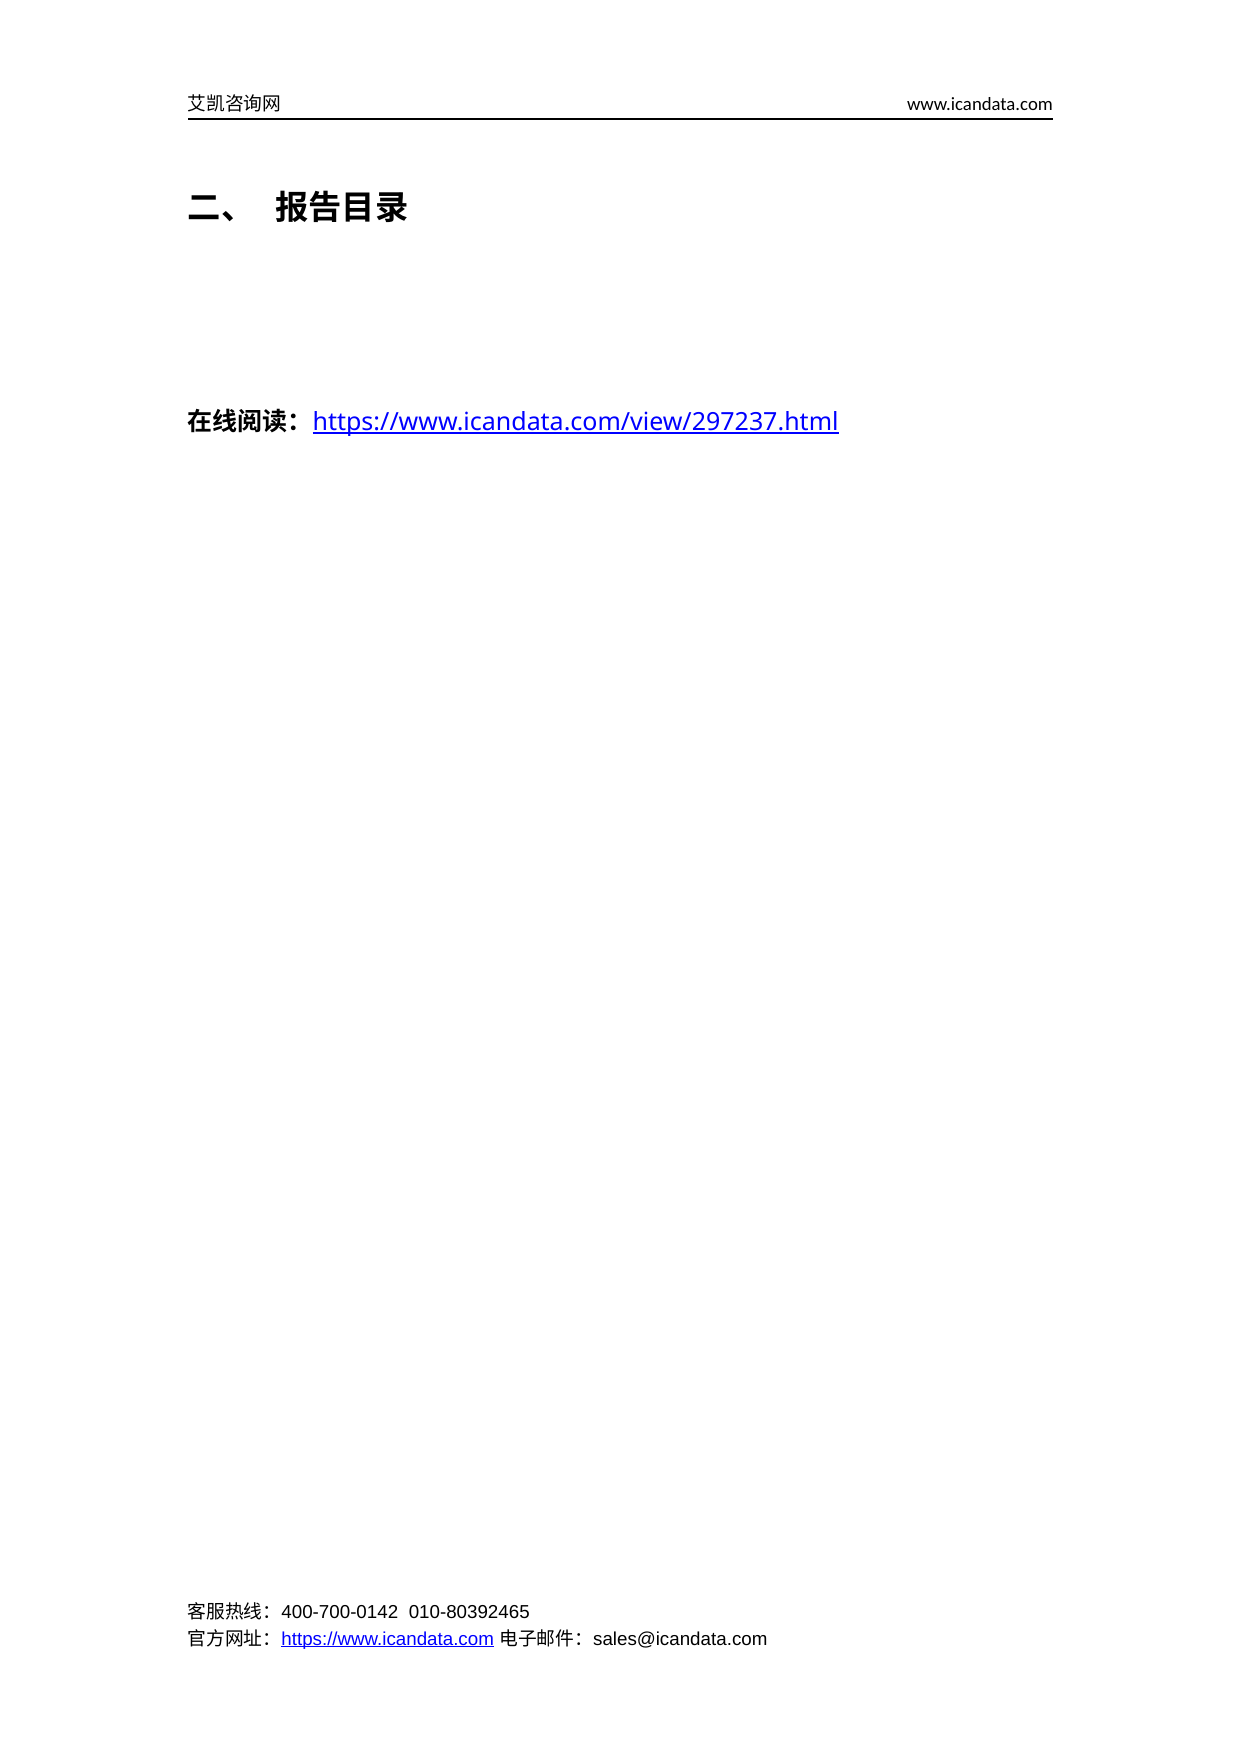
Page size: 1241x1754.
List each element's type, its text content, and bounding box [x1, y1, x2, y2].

subtitle 报告目录 [187, 172, 1053, 237]
text 在线阅读：https://www.icandata.com/view/297237.html [187, 387, 1053, 452]
